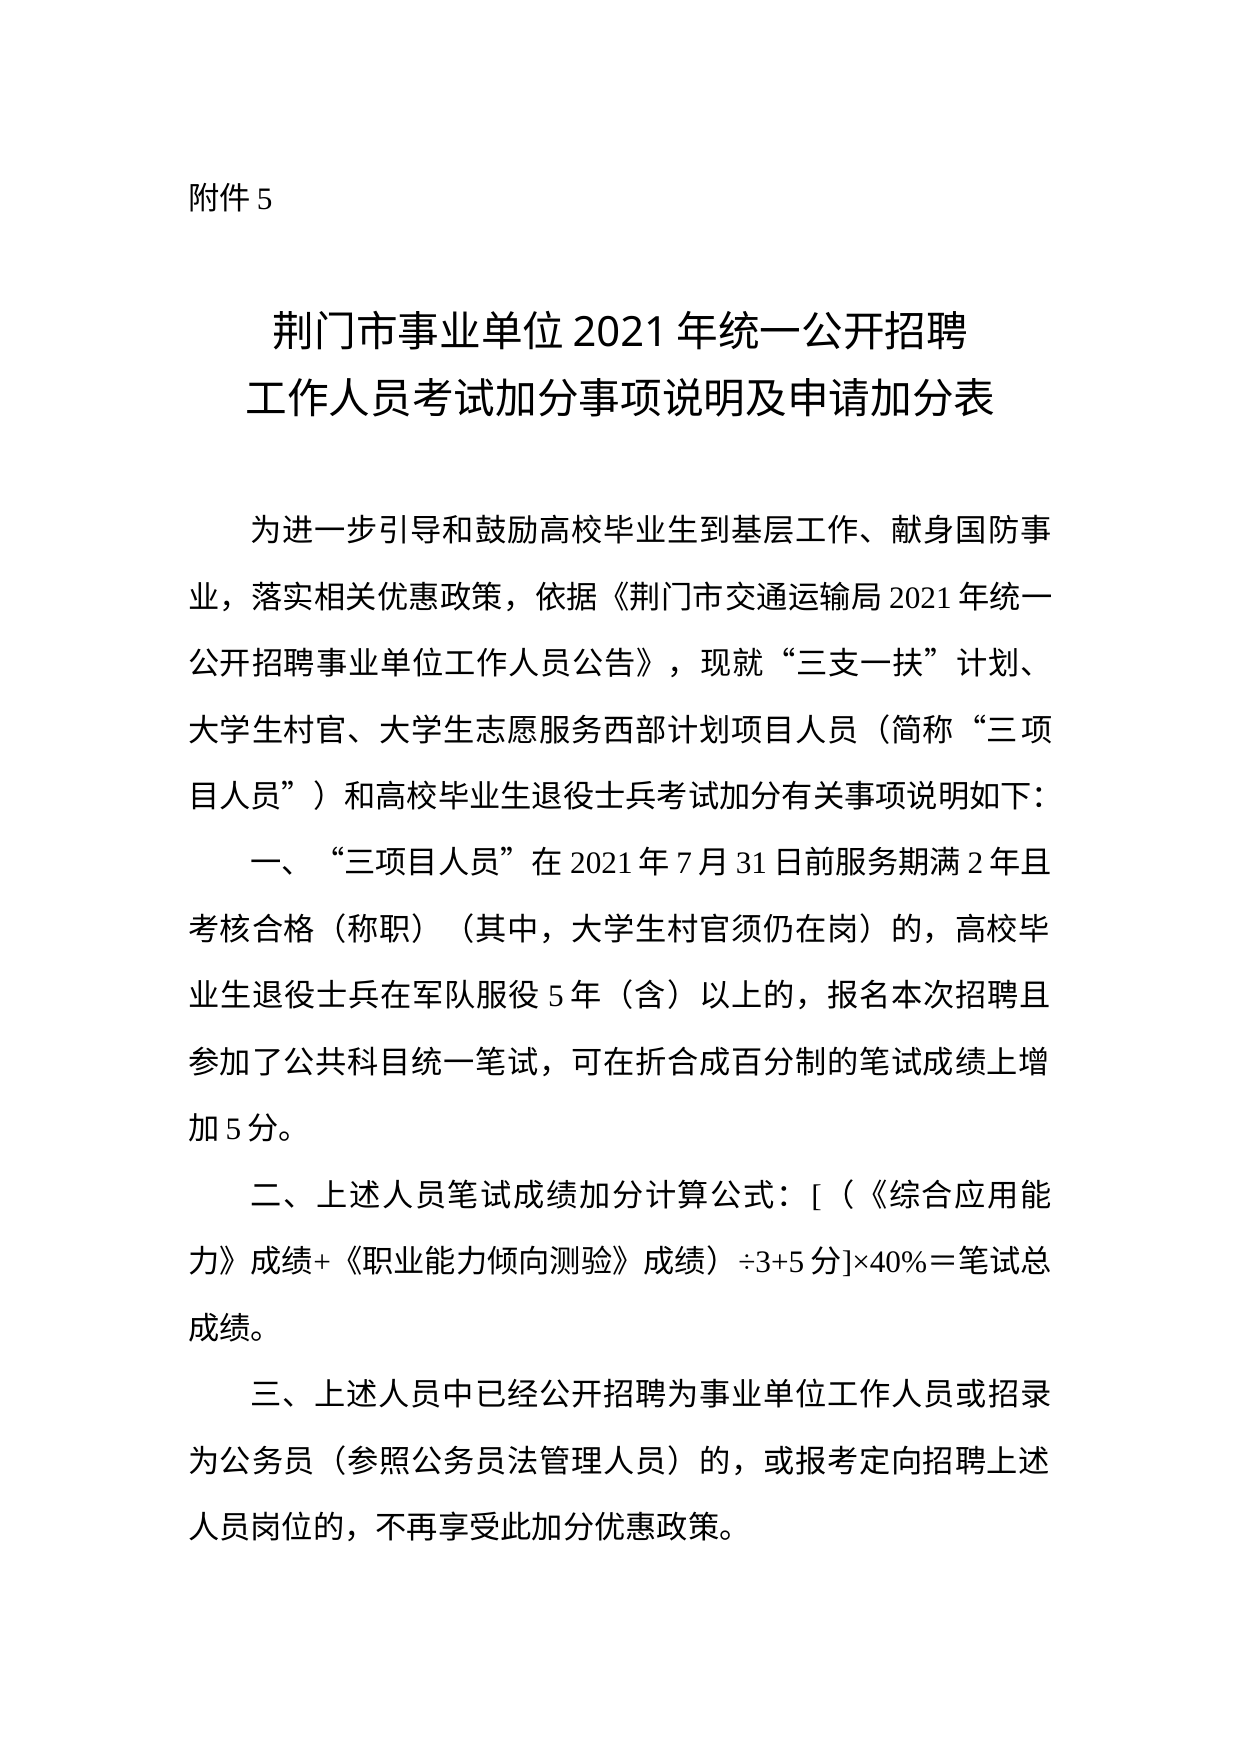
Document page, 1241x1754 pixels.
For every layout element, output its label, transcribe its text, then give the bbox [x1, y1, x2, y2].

text 工作人员考试加分事项说明及申请加分表 [188, 362, 1052, 428]
text 附件5 [188, 162, 1052, 229]
text 一、“三项目人员”在2021年7月31日前服务期满2年且考核合格（称职）（其中，大学生村官须仍在岗）的，高校毕业生退役士兵在军队服役5年（含）以上的，报名本次招聘且参加了公共科目统一笔试，可在折合成百分制的笔试成绩上增加5分。 [188, 827, 1052, 1159]
text 三、上述人员中已经公开招聘为事业单位工作人员或招录为公务员（参照公务员法管理人员）的，或报考定向招聘上述人员岗位的，不再享受此加分优惠政策。 [188, 1359, 1052, 1558]
text 为进一步引导和鼓励高校毕业生到基层工作、献身国防事业，落实相关优惠政策，依据《荆门市交通运输局2021年统一公开招聘事业单位工作人员公告》，现就“三支一扶”计划、大学生村官、大学生志愿服务西部计划项目人员（简称“三项目人员”）和高校毕业生退役士兵考试加分有关事项说明如下： [188, 495, 1052, 827]
text 荆门市事业单位2021年统一公开招聘 [188, 295, 1052, 362]
text 二、上述人员笔试成绩加分计算公式：[（《综合应用能力》成绩+《职业能力倾向测验》成绩）÷3+5分]×40%＝笔试总成绩。 [188, 1159, 1052, 1359]
